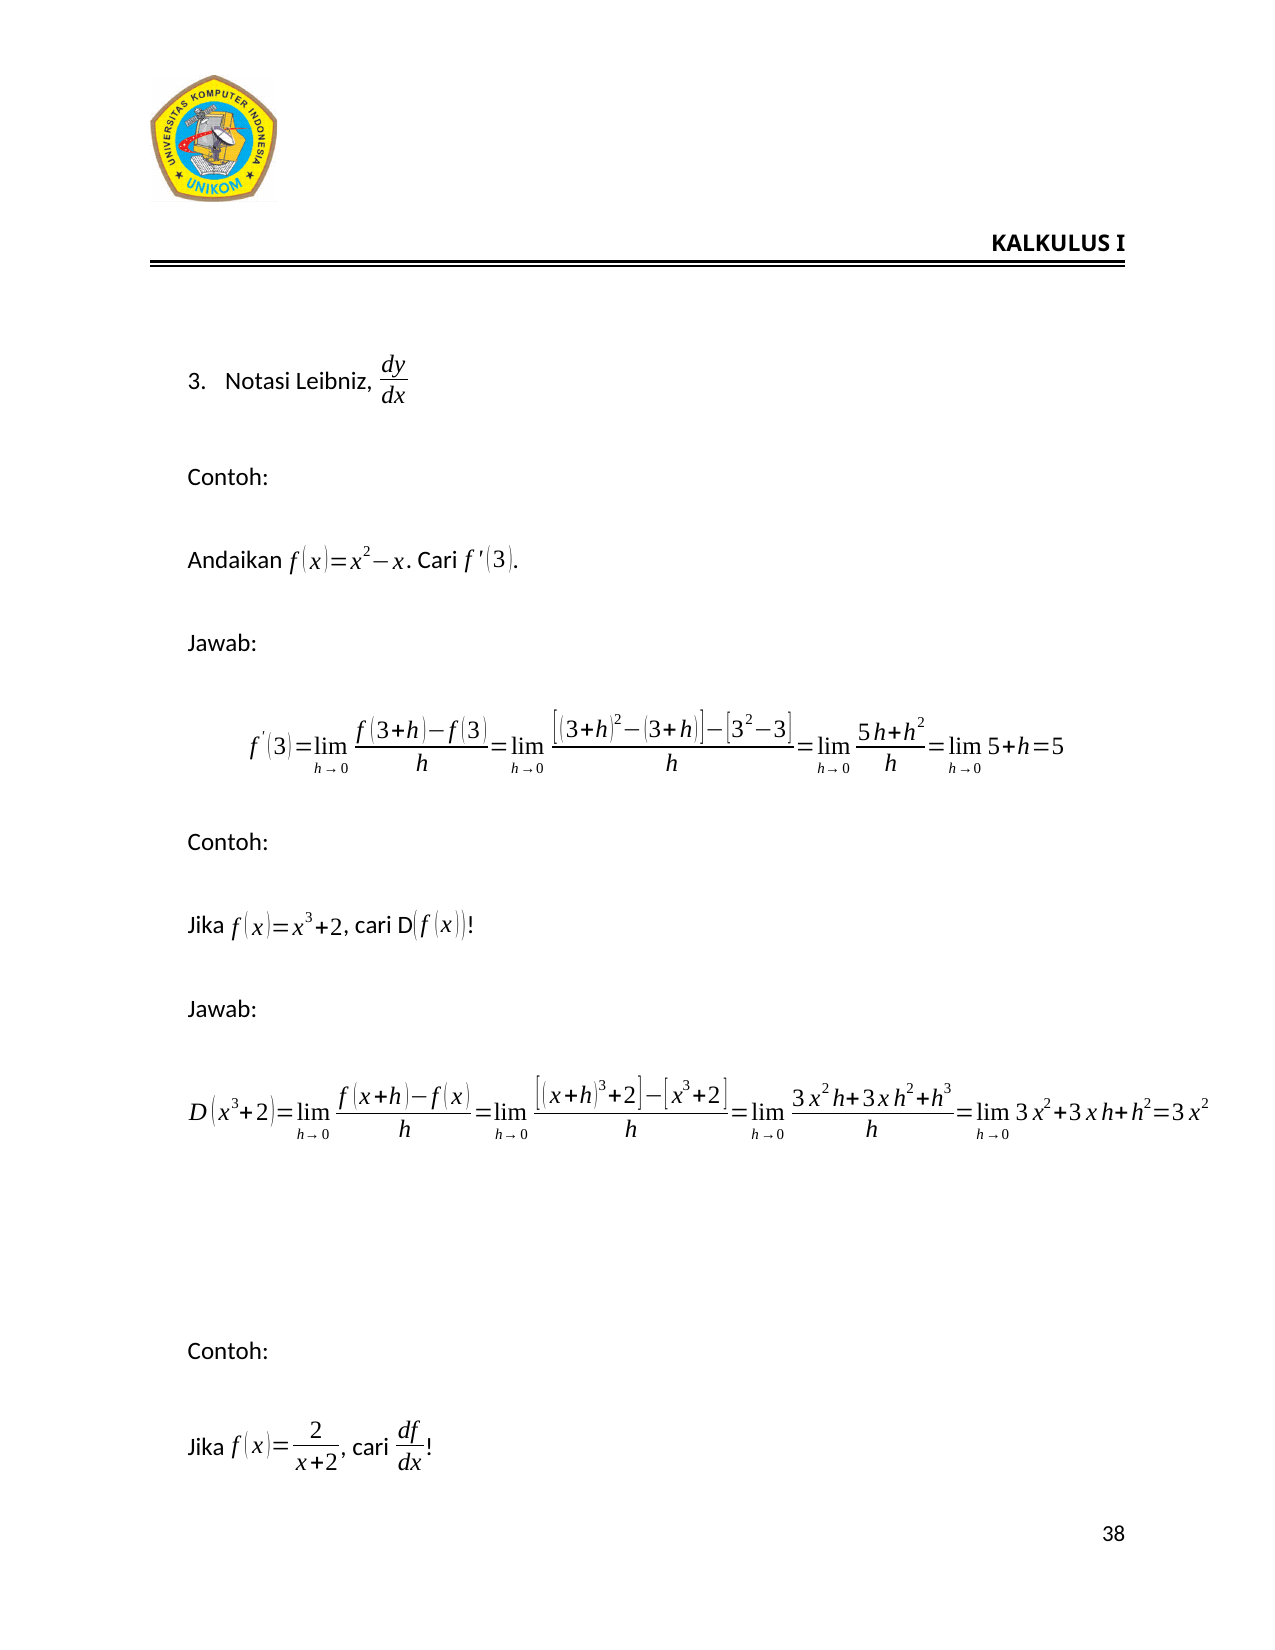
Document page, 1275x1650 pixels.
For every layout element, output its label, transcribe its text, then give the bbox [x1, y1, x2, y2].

text Jawab: [187, 627, 1125, 657]
list Notasi Leibniz, [187, 351, 1125, 410]
text Contoh: [187, 461, 1125, 492]
text Contoh: [187, 1335, 1125, 1366]
text Jika , cari ! [187, 1417, 1125, 1476]
text Jika , cari D! [187, 908, 1125, 942]
picture [150, 75, 278, 202]
text Jawab: [187, 993, 1125, 1024]
text Andaikan . Cari . [187, 543, 1125, 576]
text Contoh: [187, 826, 1125, 857]
